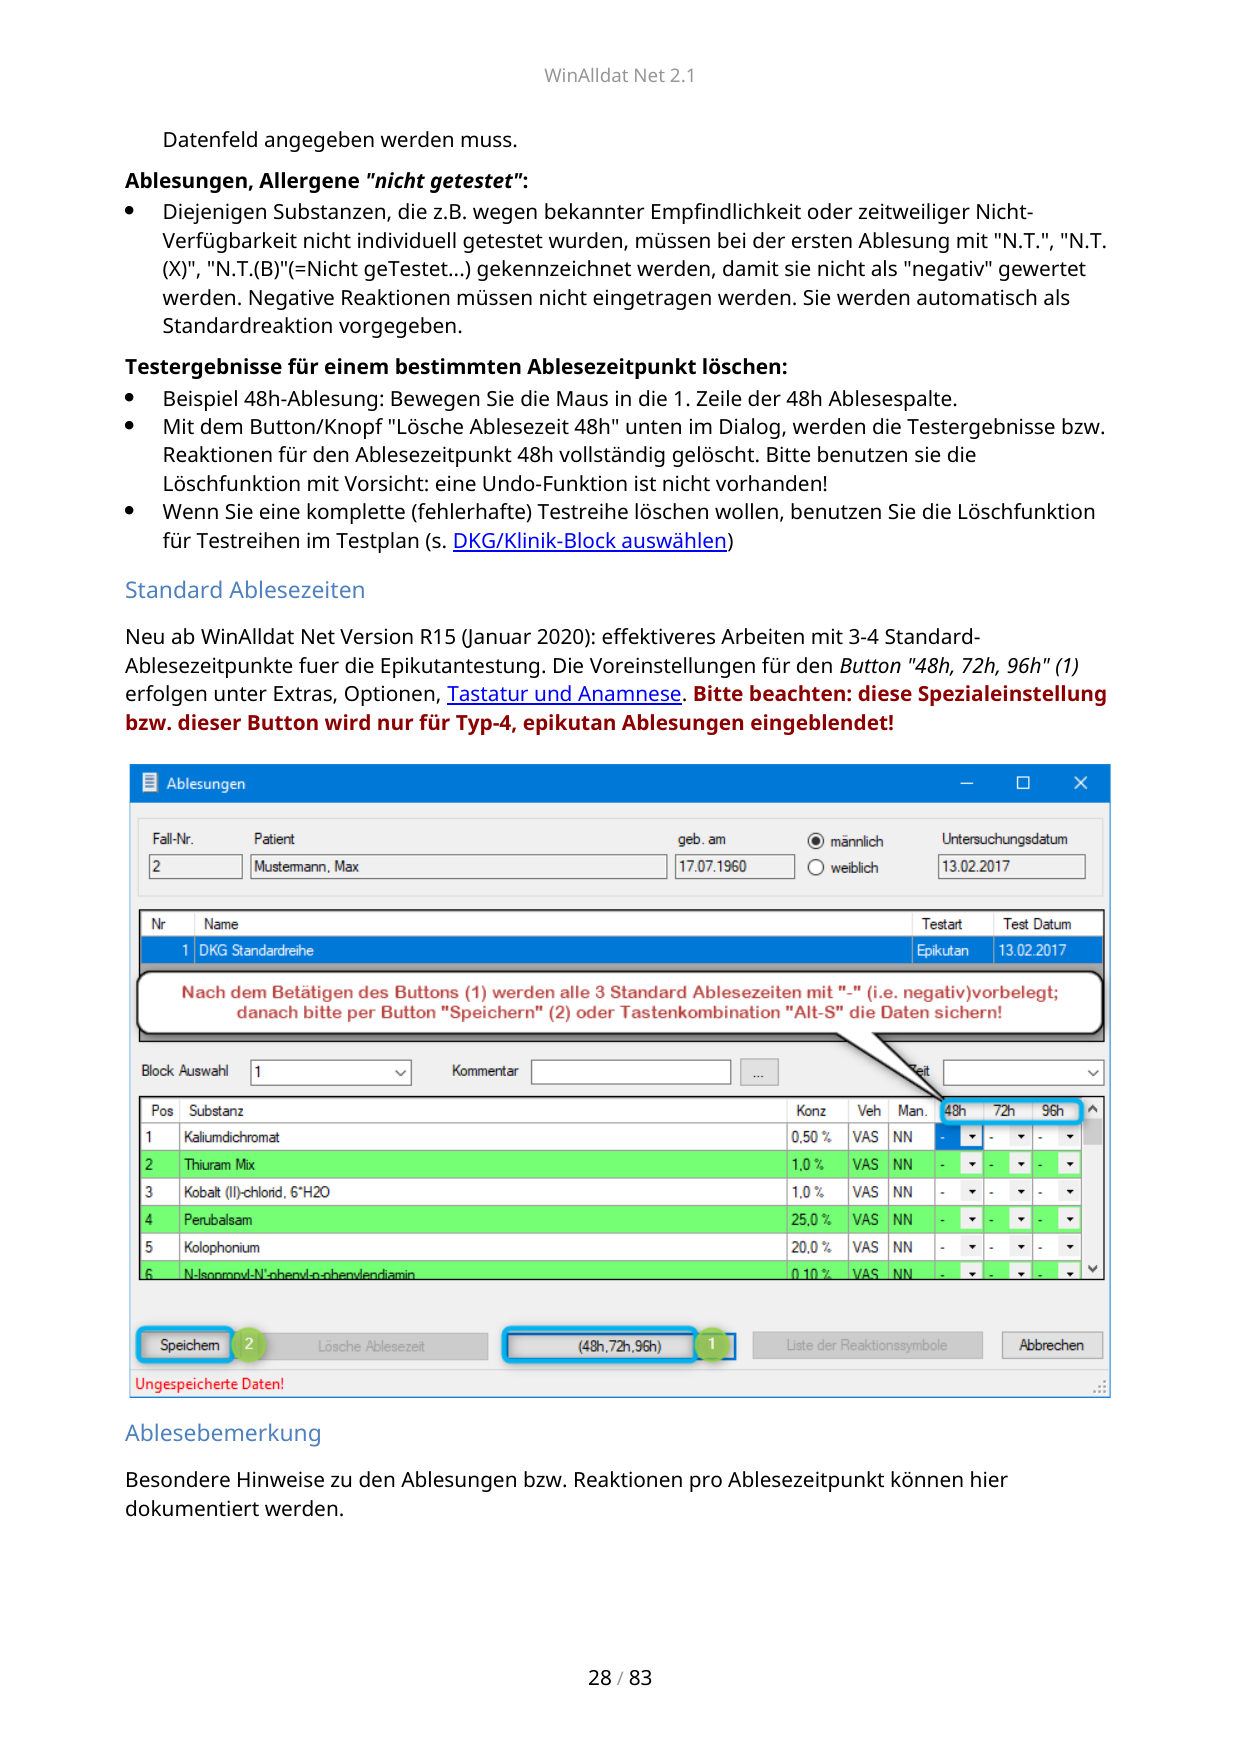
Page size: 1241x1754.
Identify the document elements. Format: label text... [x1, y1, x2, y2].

text Testergebnisse für einem bestimmten Ablesezeitpunkt löschen: [125, 352, 1115, 381]
text Neu ab WinAlldat Net Version R15 (Januar 2020): effektiveres Arbeiten mit 3-4 Standard-Ablesezeitpunkte fuer die Epikutantestung. Die Voreinstellungen für den Button "48h, 72h, 96h" (1) erfolgen unter Extras, Optionen, Tastatur und Anamnese. Bitte beachten: diese Spezialeinstellung bzw. dieser Button wird nur für Typ-4, epikutan Ablesungen eingeblendet! [125, 622, 1115, 736]
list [125, 125, 1115, 153]
text Besondere Hinweise zu den Ablesungen bzw. Reaktionen pro Ablesezeitpunkt können hier dokumentiert werden. [125, 1466, 1115, 1522]
text Ablesebemerkung [123, 1413, 1117, 1450]
text Standard Ablesezeiten [123, 570, 1117, 607]
list Mit dem Button/Knopf "Lösche Ablesezeit 48h" unten im Dialog, werden die Testergebnisse bzw. Reaktionen für den Ablesezeitpunkt 48h vollständig gelöscht. Bitte benutzen sie die Löschfunktion mit Vorsicht: eine Undo-Funktion ist nicht vorhanden! [125, 412, 1115, 497]
text Ablesungen, Allergene "nicht getestet": [125, 166, 1115, 194]
list Beispiel 48h-Ablesung: Bewegen Sie die Maus in die 1. Zeile der 48h Ablesespalte. [125, 384, 1115, 412]
list Diejenigen Substanzen, die z.B. wegen bekannter Empfindlichkeit oder zeitweiliger Nicht-Verfügbarkeit nicht individuell getestet wurden, müssen bei der ersten Ablesung mit "N.T.", "N.T.(X)", "N.T.(B)"(=Nicht geTestet...) gekennzeichnet werden, damit sie nicht als "negativ" gewertet werden. Negative Reaktionen müssen nicht eingetragen werden. Sie werden automatisch als Standardreaktion vorgegeben. [125, 197, 1115, 340]
list Wenn Sie eine komplette (fehlerhafte) Testreihe löschen wollen, benutzen Sie die Löschfunktion für Testreihen im Testplan (s. DKG/Klinik-Block auswählen) [125, 497, 1115, 554]
picture [129, 764, 1111, 1398]
